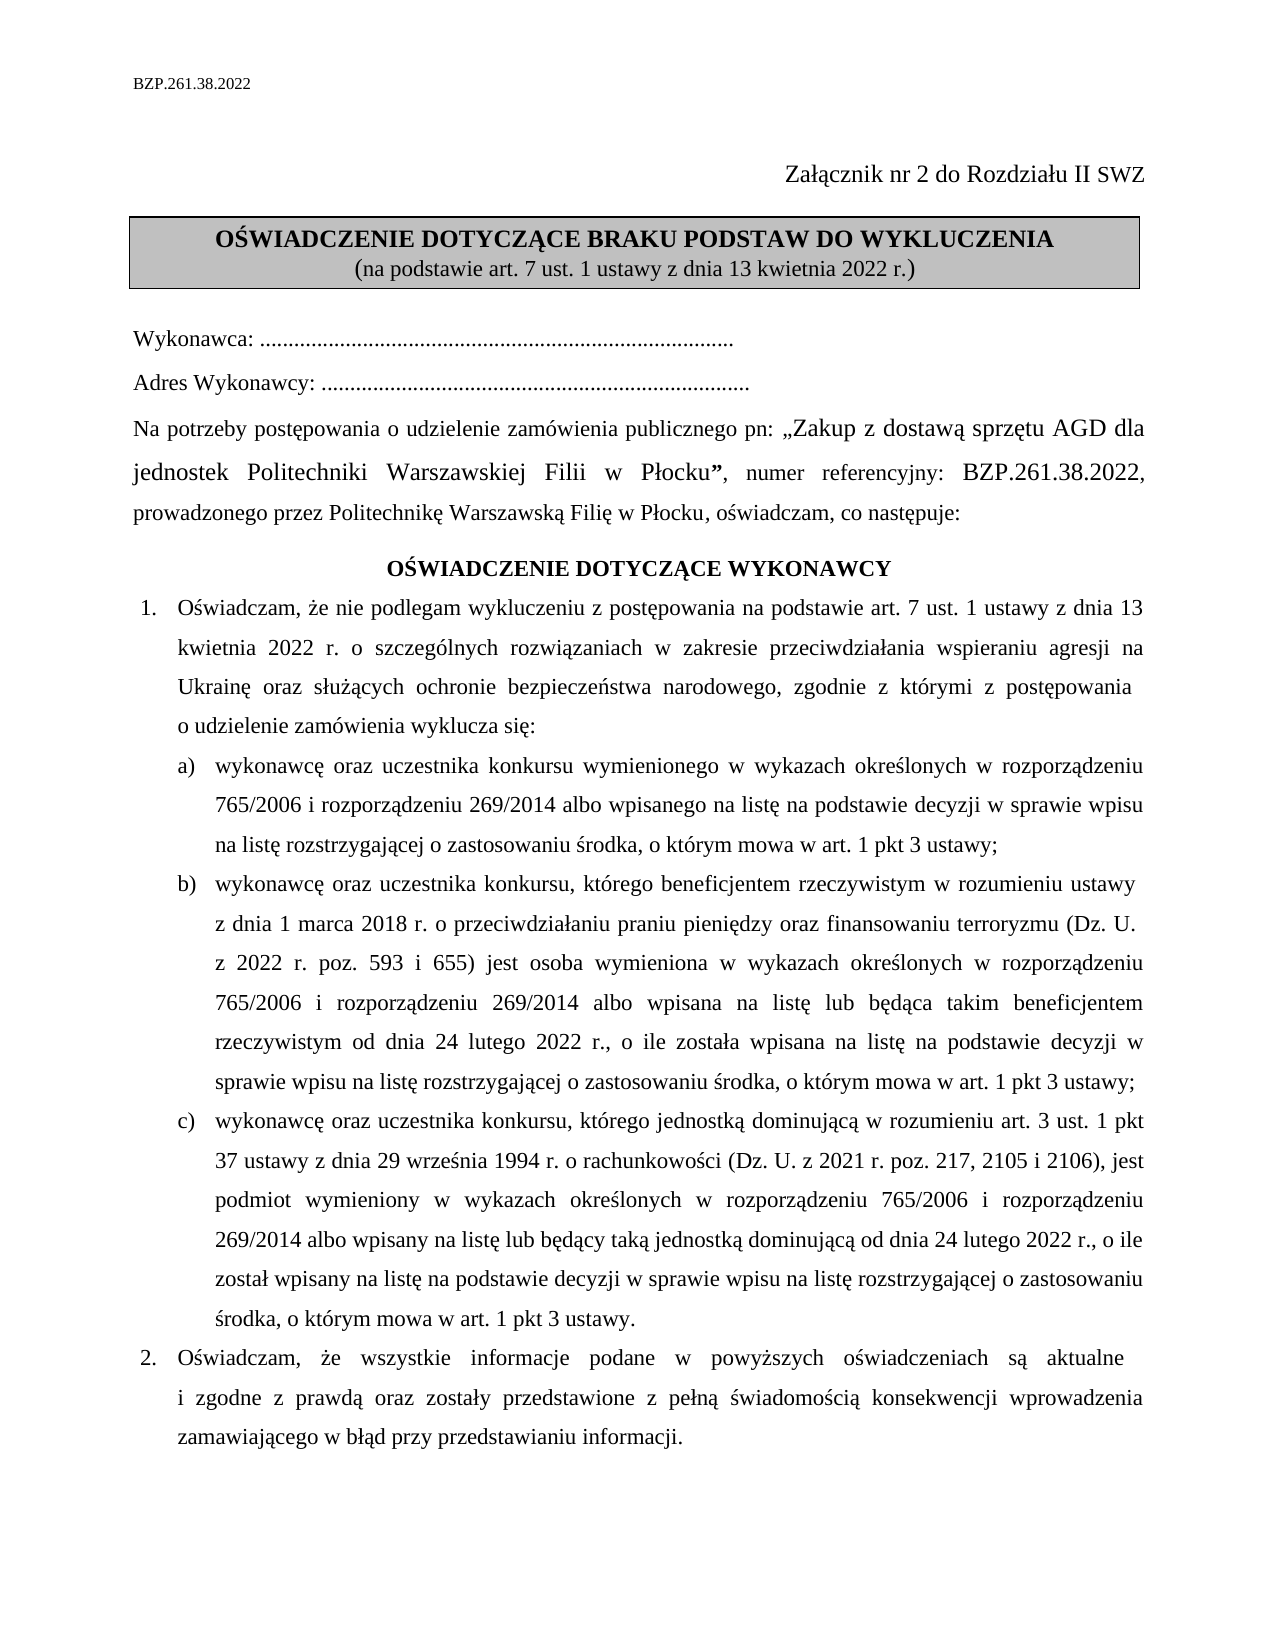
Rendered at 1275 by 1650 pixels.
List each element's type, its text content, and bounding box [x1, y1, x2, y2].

list wykonawcę oraz uczestnika konkursu, którego jednostką dominującą w rozumieniu art. 3 ust. 1 pkt 37 ustawy z dnia 29 września 1994 r. o rachunkowości (Dz. U. z 2021 r. poz. 217, 2105 i 2106), jest podmiot wymieniony w wykazach określonych w rozporządzeniu 765/2006 i rozporządzeniu 269/2014 albo wpisany na listę lub będący taką jednostką dominującą od dnia 24 lutego 2022 r., o ile został wpisany na listę na podstawie decyzji w sprawie wpisu na listę rozstrzygającej o zastosowaniu środka, o którym mowa w art. 1 pkt 3 ustawy. [177, 1107, 1145, 1331]
text Wykonawca: ................................................................................... [133, 222, 1145, 352]
list wykonawcę oraz uczestnika konkursu wymienionego w wykazach określonych w rozporządzeniu 765/2006 i rozporządzeniu 269/2014 albo wpisanego na listę na podstawie decyzji w sprawie wpisu na listę rozstrzygającej o zastosowaniu środka, o którym mowa w art. 1 pkt 3 ustawy; [177, 752, 1145, 857]
list Oświadczam, że wszystkie informacje podane w powyższych oświadczeniach są aktualne i zgodne z prawdą oraz zostały przedstawione z pełną świadomością konsekwencji wprowadzenia zamawiającego w błąd przy przedstawianiu informacji. [140, 1344, 1145, 1449]
text Załącznik nr 2 do Rozdziału II SWZ [133, 159, 1145, 187]
text Na potrzeby postępowania o udzielenie zamówienia publicznego pn: „”, numer referencyjny: , prowadzonego przez Politechnikę Warszawską Filię w Płocku, oświadczam, co następuje: [133, 413, 1145, 525]
text OŚWIADCZENIE DOTYCZĄCE WYKONAWCY [133, 555, 1145, 581]
text Adres Wykonawcy: ........................................................................... [133, 369, 1145, 396]
list Oświadczam, że nie podlegam wykluczeniu z postępowania na podstawie art. 7 ust. 1 ustawy z dnia 13 kwietnia 2022 r. o szczególnych rozwiązaniach w zakresie przeciwdziałania wspieraniu agresji na Ukrainę oraz służących ochronie bezpieczeństwa narodowego, zgodnie z którymi z postępowania o udzielenie zamówienia wyklucza się: [140, 594, 1145, 739]
list wykonawcę oraz uczestnika konkursu, którego beneficjentem rzeczywistym w rozumieniu ustawy z dnia 1 marca 2018 r. o przeciwdziałaniu praniu pieniędzy oraz finansowaniu terroryzmu (Dz. U. z 2022 r. poz. 593 i 655) jest osoba wymieniona w wykazach określonych w rozporządzeniu 765/2006 i rozporządzeniu 269/2014 albo wpisana na listę lub będąca takim beneficjentem rzeczywistym od dnia 24 lutego 2022 r., o ile została wpisana na listę na podstawie decyzji w sprawie wpisu na listę rozstrzygającej o zastosowaniu środka, o którym mowa w art. 1 pkt 3 ustawy; [177, 871, 1145, 1094]
